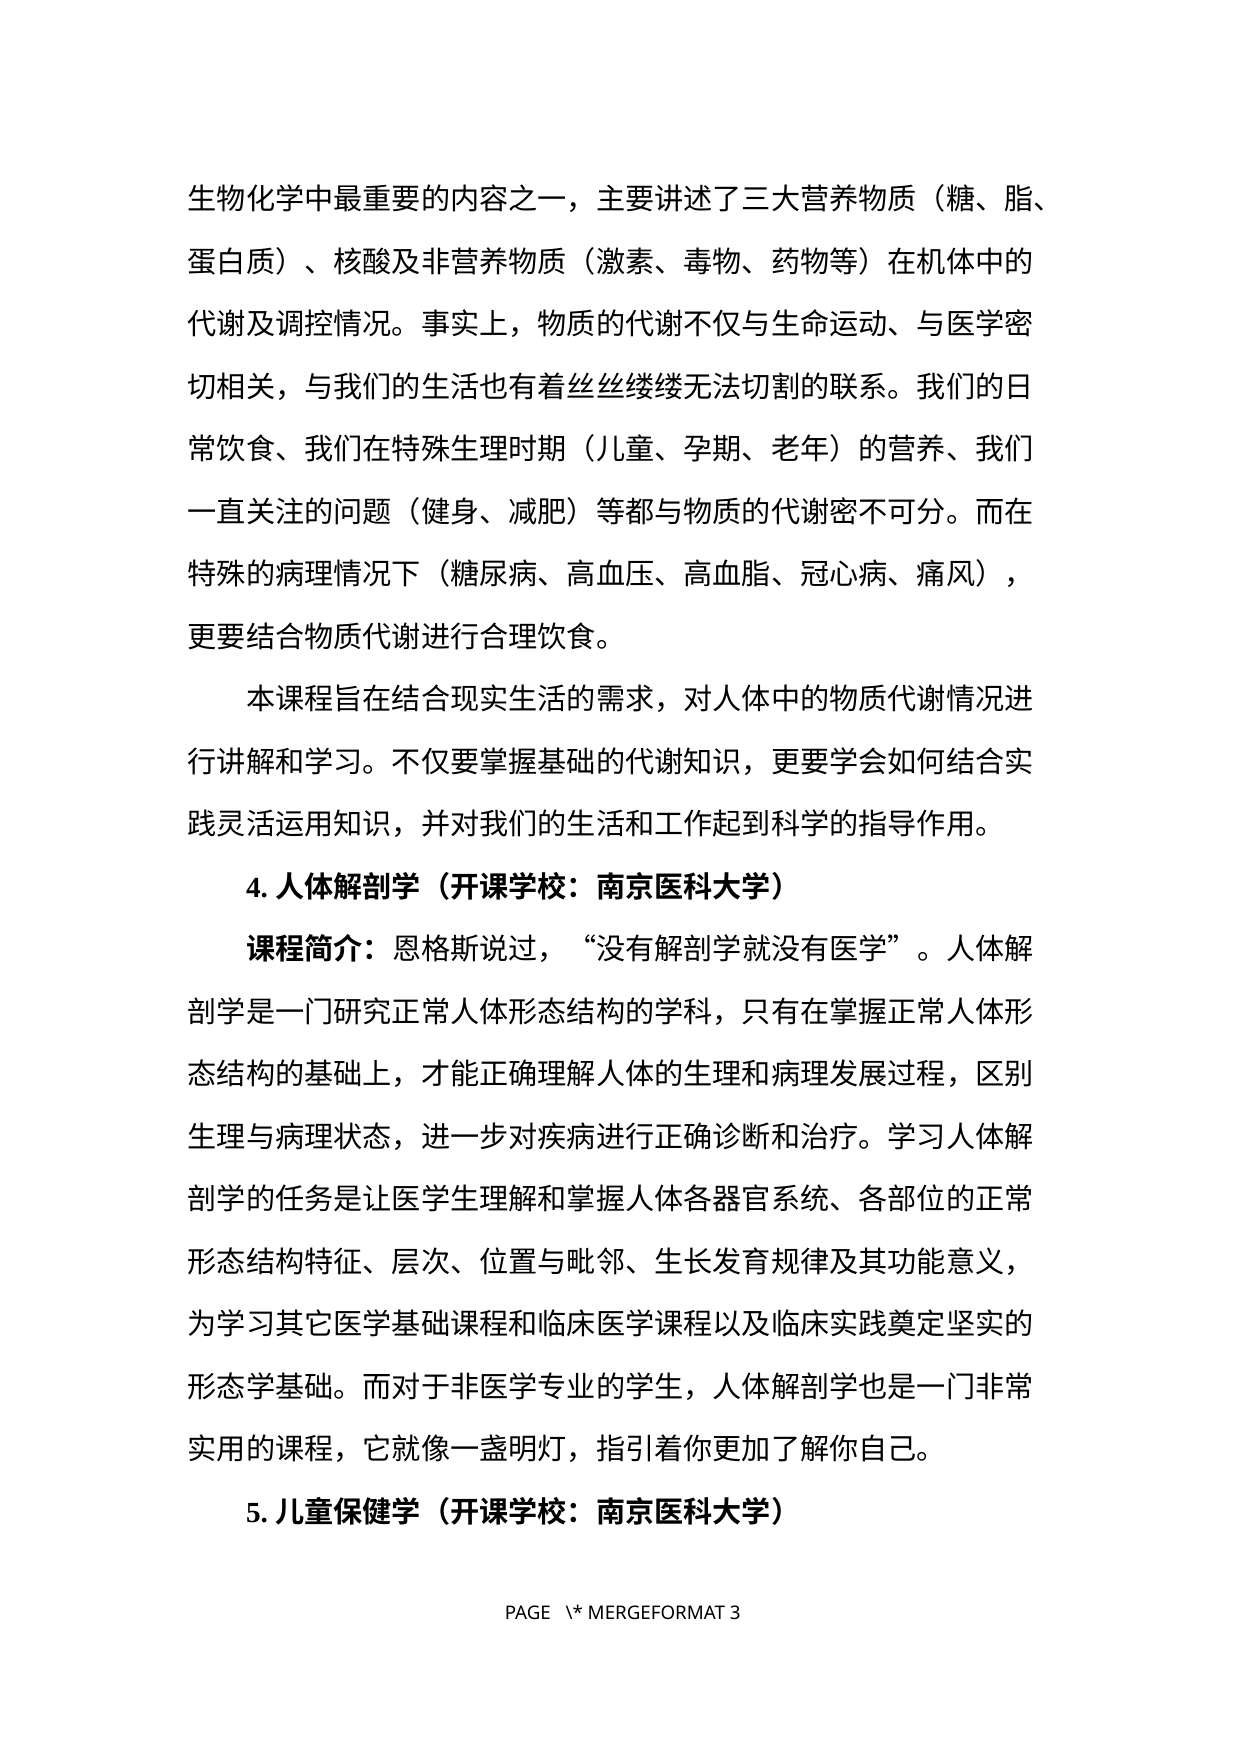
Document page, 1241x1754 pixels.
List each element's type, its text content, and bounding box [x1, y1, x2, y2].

list 人体解剖学（开课学校：南京医科大学） [246, 847, 1053, 910]
text 课程简介：恩格斯说过，“没有解剖学就没有医学”。人体解剖学是一门研究正常人体形态结构的学科，只有在掌握正常人体形态结构的基础上，才能正确理解人体的生理和病理发展过程，区别生理与病理状态，进一步对疾病进行正确诊断和治疗。学习人体解剖学的任务是让医学生理解和掌握人体各器官系统、各部位的正常形态结构特征、层次、位置与毗邻、生长发育规律及其功能意义，为学习其它医学基础课程和临床医学课程以及临床实践奠定坚实的形态学基础。而对于非医学专业的学生，人体解剖学也是一门非常实用的课程，它就像一盏明灯，指引着你更加了解你自己。 [187, 910, 1053, 1472]
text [187, 160, 1053, 660]
text 本课程旨在结合现实生活的需求，对人体中的物质代谢情况进行讲解和学习。不仅要掌握基础的代谢知识，更要学会如何结合实践灵活运用知识，并对我们的生活和工作起到科学的指导作用。 [187, 660, 1053, 847]
list 儿童保健学（开课学校：南京医科大学） [246, 1472, 1053, 1535]
